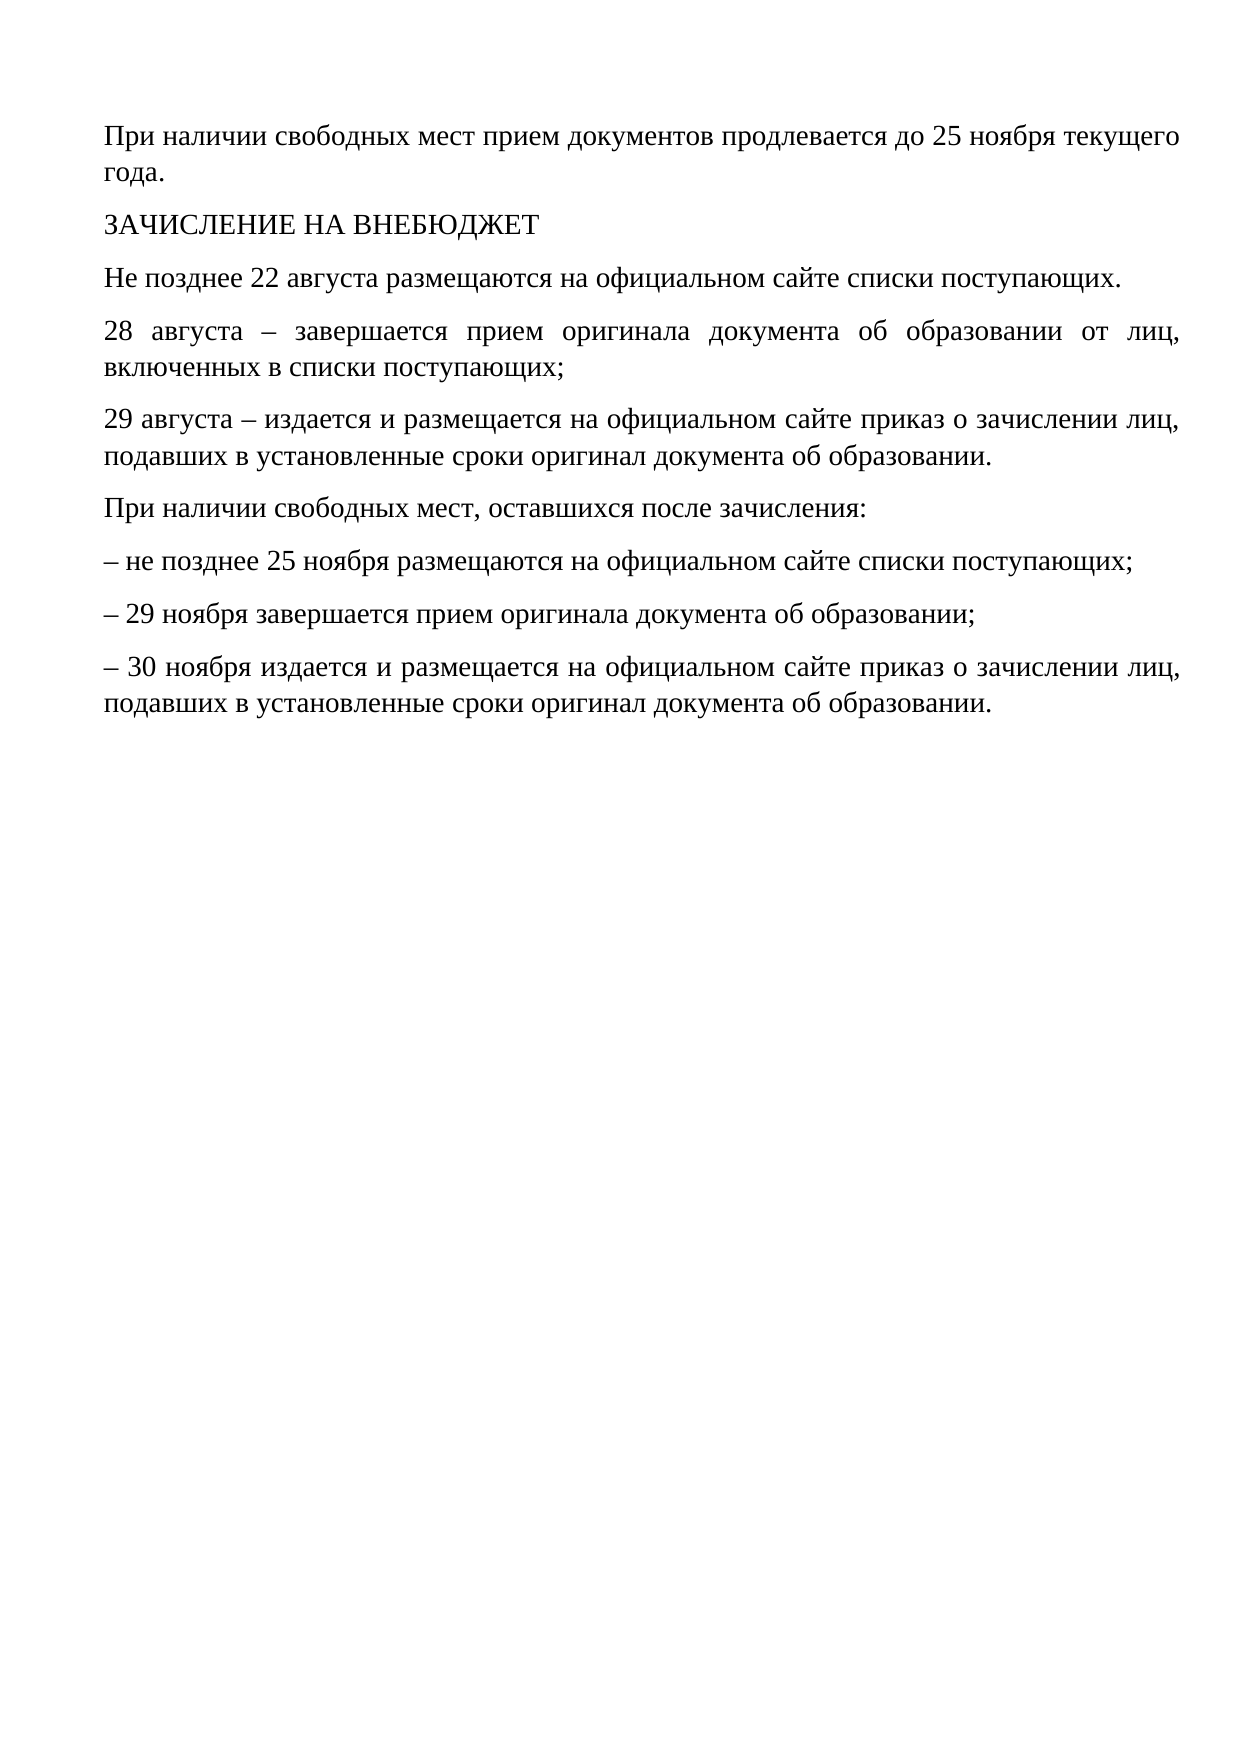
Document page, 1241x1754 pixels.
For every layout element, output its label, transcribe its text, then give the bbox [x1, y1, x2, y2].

text 29 августа – издается и размещается на официальном сайте приказ о зачислении лиц, подавших в установленные сроки оригинал документа об образовании. [103, 402, 1181, 471]
text – 30 ноября издается и размещается на официальном сайте приказ о зачислении лиц, подавших в установленные сроки оригинал документа об образовании. [103, 649, 1181, 719]
text 28 августа – завершается прием оригинала документа об образовании от лиц, включенных в списки поступающих; [103, 313, 1181, 382]
text ЗАЧИСЛЕНИЕ НА ВНЕБЮДЖЕТ [103, 207, 1181, 241]
text При наличии свободных мест, оставшихся после зачисления: [103, 491, 1181, 524]
text Не позднее 22 августа размещаются на официальном сайте списки поступающих. [103, 260, 1181, 293]
text При наличии свободных мест прием документов продлевается до 25 ноября текущего года. [103, 118, 1181, 188]
text – не позднее 25 ноября размещаются на официальном сайте списки поступающих; [103, 543, 1181, 577]
text – 29 ноября завершается прием оригинала документа об образовании; [103, 596, 1181, 630]
